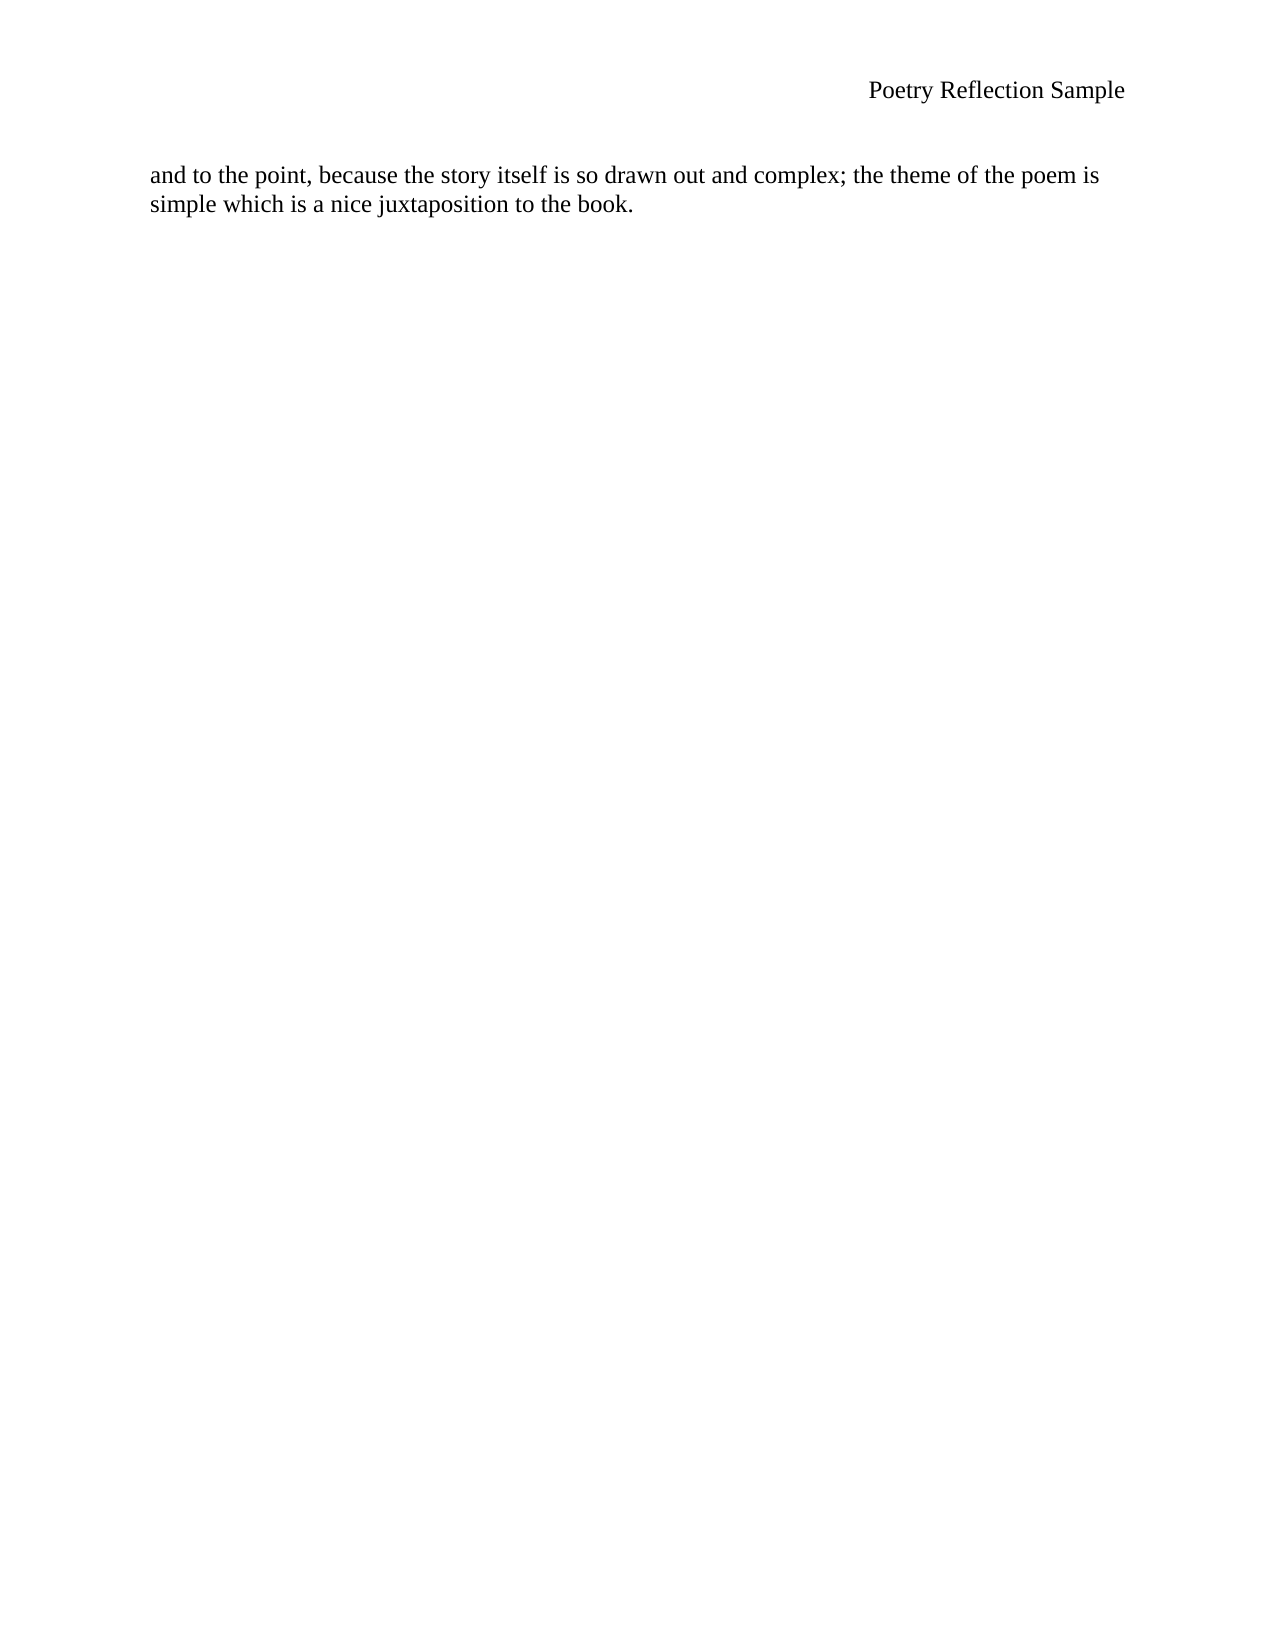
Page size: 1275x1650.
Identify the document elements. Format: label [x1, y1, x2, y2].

text [150, 161, 1125, 218]
